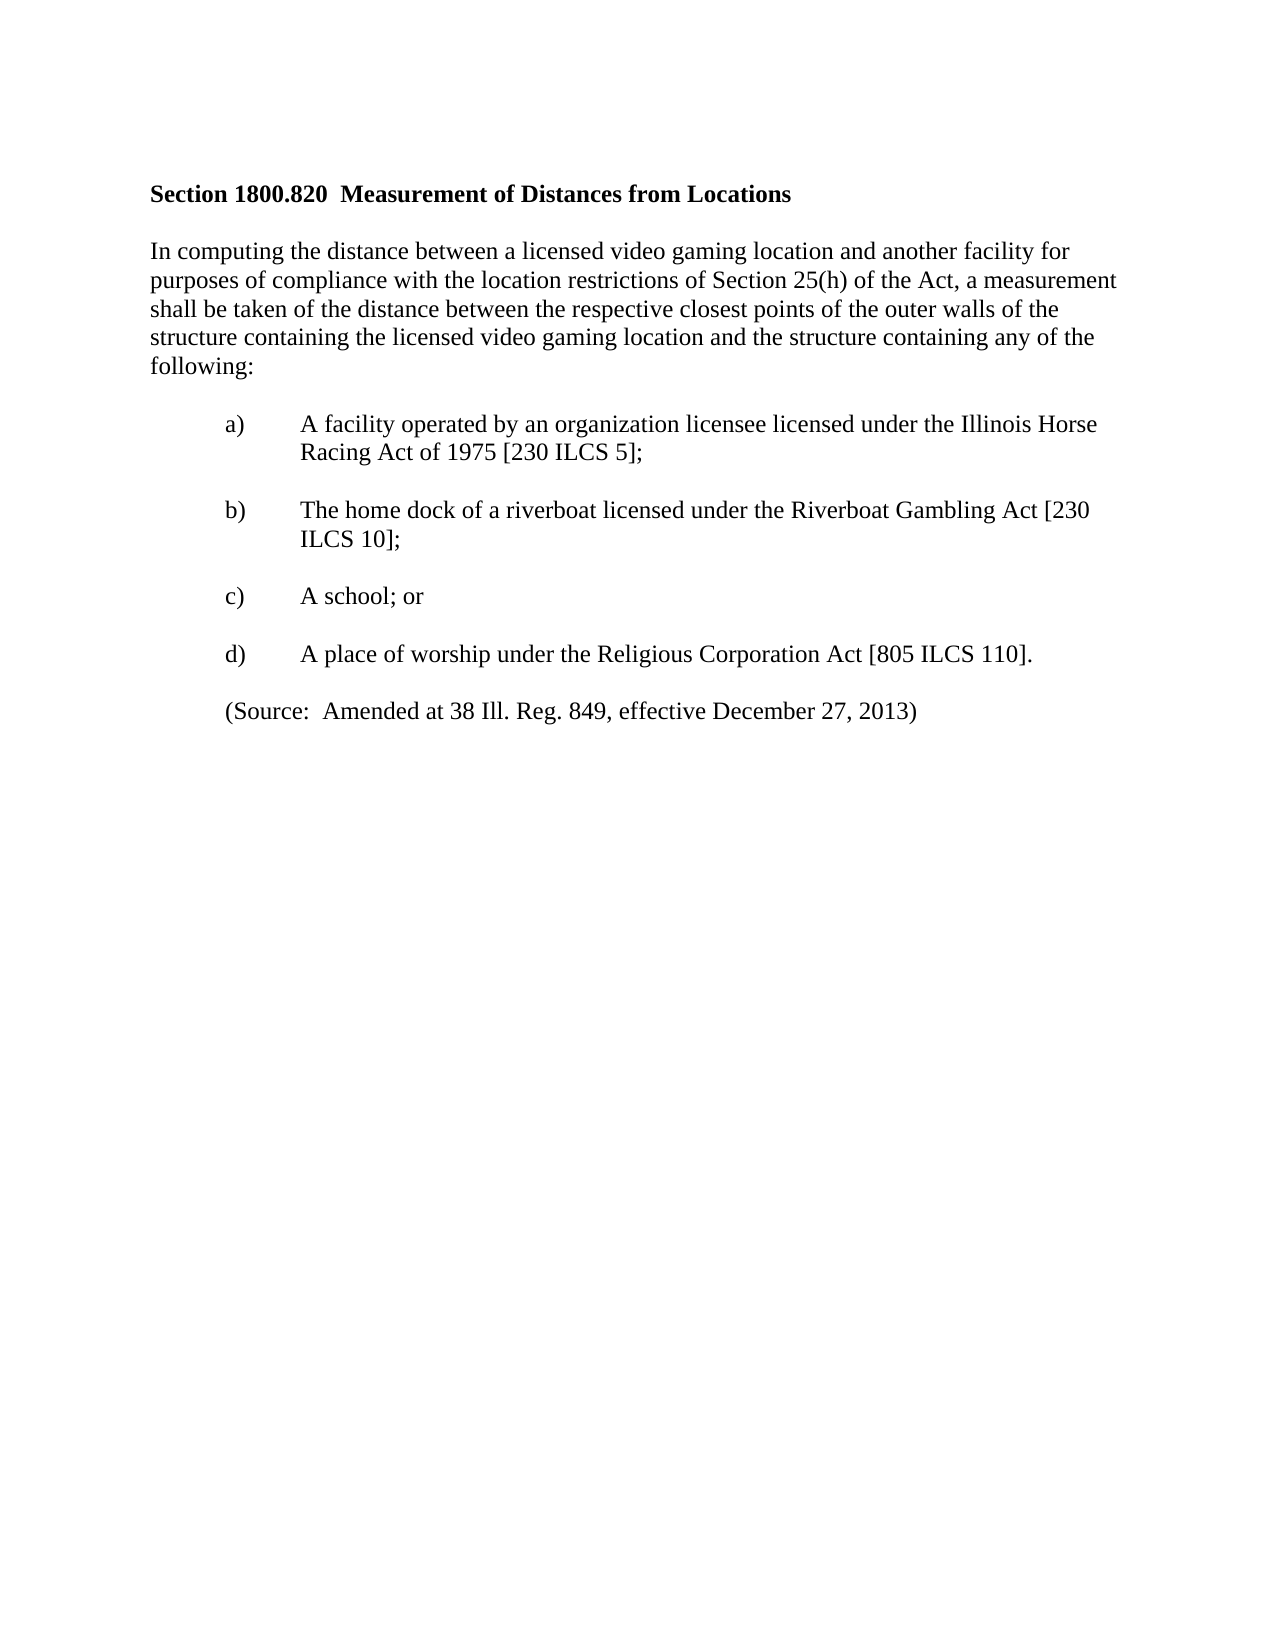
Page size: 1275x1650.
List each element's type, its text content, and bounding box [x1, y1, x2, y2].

text c) A school; or [225, 581, 1125, 610]
text a) A facility operated by an organization licensee licensed under the Illinois Horse Racing Act of 1975 [230 ILCS 5]; [225, 409, 1125, 466]
text d) A place of worship under the Religious Corporation Act [805 ILCS 110]. [225, 639, 1125, 667]
text (Source: Amended at 38 Ill. Reg. 849, effective December 27, 2013) [225, 696, 1125, 725]
text b) The home dock of a riverboat licensed under the Riverboat Gambling Act [230 ILCS 10]; [225, 495, 1125, 552]
text Section 1800.820 Measurement of Distances from Locations [150, 179, 1125, 207]
text In computing the distance between a licensed video gaming location and another facility for purposes of compliance with the location restrictions of Section 25(h) of the Act, a measurement shall be taken of the distance between the respective closest points of the outer walls of the structure containing the licensed video gaming location and the structure containing any of the following: [150, 236, 1125, 380]
